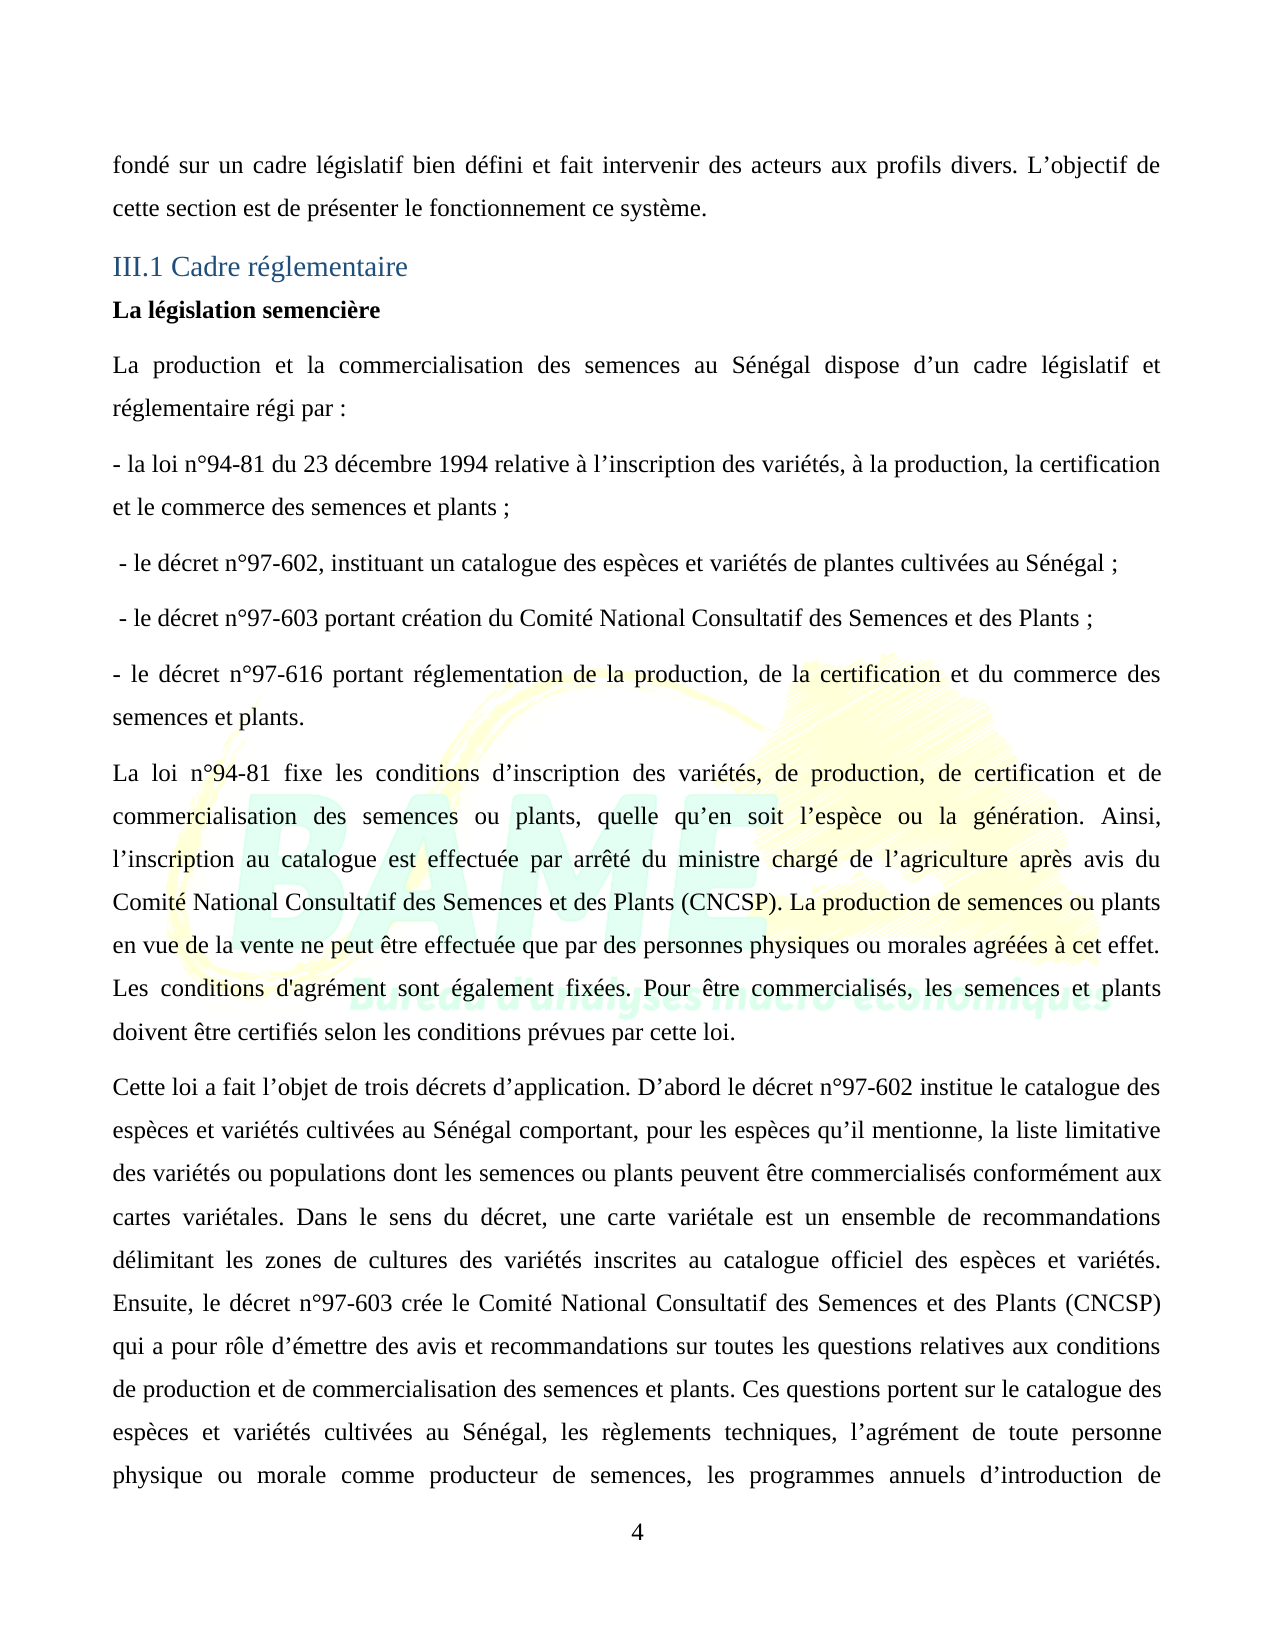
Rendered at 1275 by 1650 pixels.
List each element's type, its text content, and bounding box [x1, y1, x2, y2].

text - le décret n°97-616 portant réglementation de la production, de la certification et du commerce des semences et plants. [112, 659, 1162, 731]
text La législation semencière [112, 295, 1162, 323]
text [112, 1072, 1162, 1489]
subtitle III.1 Cadre réglementaire [112, 249, 1162, 282]
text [112, 150, 1162, 222]
text - le décret n°97-602, instituant un catalogue des espèces et variétés de plantes cultivées au Sénégal ; [112, 548, 1162, 577]
text La loi n°94-81 fixe les conditions d’inscription des variétés, de production, de certification et de commercialisation des semences ou plants, quelle qu’en soit l’espèce ou la génération. Ainsi, l’inscription au catalogue est effectuée par arrêté du ministre chargé de l’agriculture après avis du Comité National Consultatif des Semences et des Plants (CNCSP). La production de semences ou plants en vue de la vente ne peut être effectuée que par des personnes physiques ou morales agréées à cet effet. Les conditions d'agrément sont également fixées. Pour être commercialisés, les semences et plants doivent être certifiés selon les conditions prévues par cette loi. [112, 758, 1162, 1045]
text - le décret n°97-603 portant création du Comité National Consultatif des Semences et des Plants ; [112, 603, 1162, 632]
text La production et la commercialisation des semences au Sénégal dispose d’un cadre législatif et réglementaire régi par : [112, 350, 1162, 422]
text - la loi n°94-81 du 23 décembre 1994 relative à l’inscription des variétés, à la production, la certification et le commerce des semences et plants ; [112, 449, 1162, 521]
